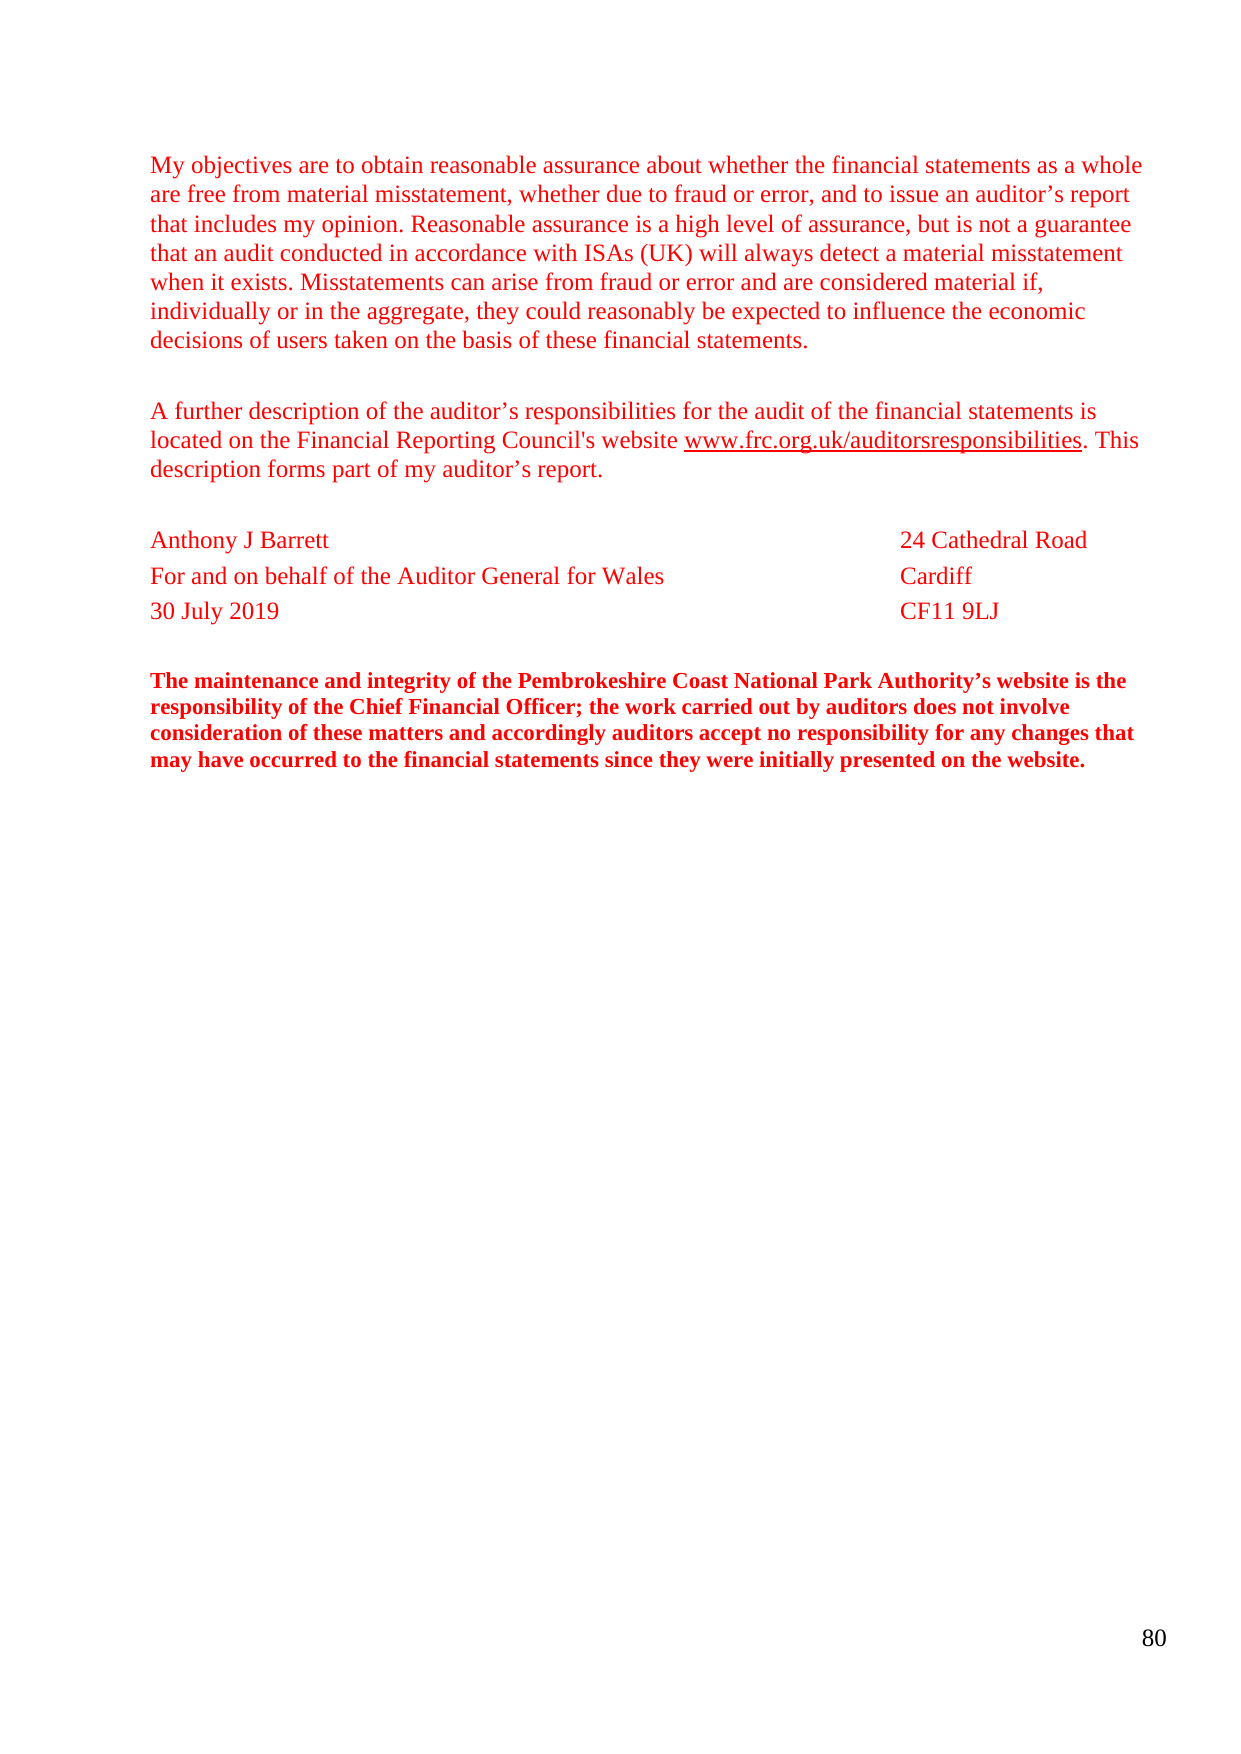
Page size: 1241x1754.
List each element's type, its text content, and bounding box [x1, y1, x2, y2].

text My objectives are to obtain reasonable assurance about whether the financial statements as a whole are free from material misstatement, whether due to fraud or error, and to issue an auditor’s report that includes my opinion. Reasonable assurance is a high level of assurance, but is not a guarantee that an audit conducted in accordance with ISAs (UK) will always detect a material misstatement when it exists. Misstatements can arise from fraud or error and are considered material if, individually or in the aggregate, they could reasonably be expected to influence the economic decisions of users taken on the basis of these financial statements. [150, 150, 1167, 354]
text Anthony J Barrett 24 Cathedral Road [150, 525, 1167, 554]
text The maintenance and integrity of the Pembrokeshire Coast National Park Authority’s website is the responsibility of the Chief Financial Officer; the work carried out by auditors does not involve consideration of these matters and accordingly auditors accept no responsibility for any changes that may have occurred to the financial statements since they were initially presented on the website. [150, 667, 1167, 772]
text For and on behalf of the Auditor General for Wales Cardiff [150, 560, 1167, 589]
text 30 July 2019 CF11 9LJ [150, 596, 1167, 625]
text A further description of the auditor’s responsibilities for the audit of the financial statements is located on the Financial Reporting Council's website www.frc.org.uk/auditorsresponsibilities. This description forms part of my auditor’s report. [150, 396, 1167, 483]
